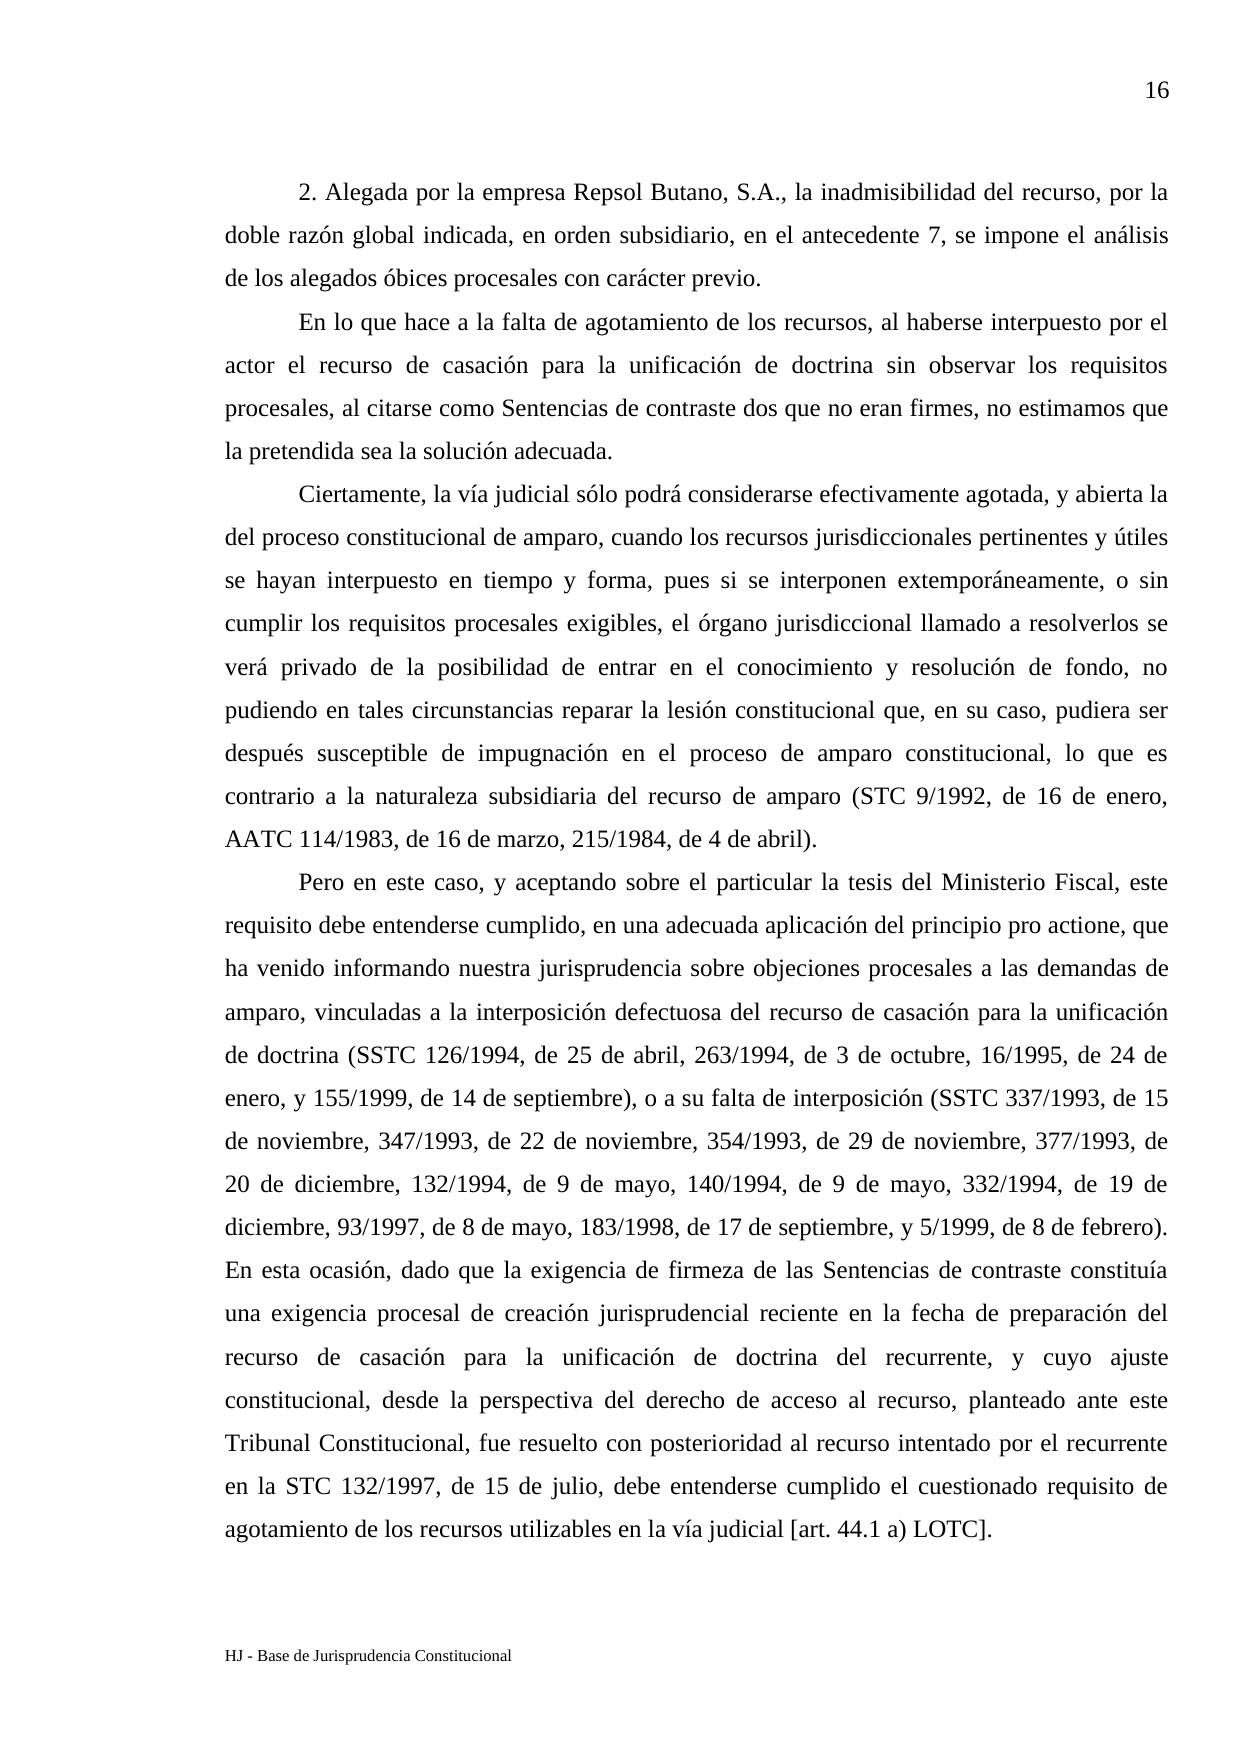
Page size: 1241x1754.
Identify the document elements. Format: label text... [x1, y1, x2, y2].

text 2. Alegada por la empresa Repsol Butano, S.A., la inadmisibilidad del recurso, por la doble razón global indicada, en orden subsidiario, en el antecedente 7, se impone el análisis de los alegados óbices procesales con carácter previo. [224, 177, 1169, 292]
text Pero en este caso, y aceptando sobre el particular la tesis del Ministerio Fiscal, este requisito debe entenderse cumplido, en una adecuada aplicación del principio pro actione, que ha venido informando nuestra jurisprudencia sobre objeciones procesales a las demandas de amparo, vinculadas a la interposición defectuosa del recurso de casación para la unificación de doctrina (SSTC 126/1994, de 25 de abril, 263/1994, de 3 de octubre, 16/1995, de 24 de enero, y 155/1999, de 14 de septiembre), o a su falta de interposición (SSTC 337/1993, de 15 de noviembre, 347/1993, de 22 de noviembre, 354/1993, de 29 de noviembre, 377/1993, de 20 de diciembre, 132/1994, de 9 de mayo, 140/1994, de 9 de mayo, 332/1994, de 19 de diciembre, 93/1997, de 8 de mayo, 183/1998, de 17 de septiembre, y 5/1999, de 8 de febrero). En esta ocasión, dado que la exigencia de firmeza de las Sentencias de contraste constituía una exigencia procesal de creación jurisprudencial reciente en la fecha de preparación del recurso de casación para la unificación de doctrina del recurrente, y cuyo ajuste constitucional, desde la perspectiva del derecho de acceso al recurso, planteado ante este Tribunal Constitucional, fue resuelto con posterioridad al recurso intentado por el recurrente en la STC 132/1997, de 15 de julio, debe entenderse cumplido el cuestionado requisito de agotamiento de los recursos utilizables en la vía judicial [art. 44.1 a) LOTC]. [224, 867, 1169, 1543]
text En lo que hace a la falta de agotamiento de los recursos, al haberse interpuesto por el actor el recurso de casación para la unificación de doctrina sin observar los requisitos procesales, al citarse como Sentencias de contraste dos que no eran firmes, no estimamos que la pretendida sea la solución adecuada. [224, 307, 1169, 465]
text Ciertamente, la vía judicial sólo podrá considerarse efectivamente agotada, y abierta la del proceso constitucional de amparo, cuando los recursos jurisdiccionales pertinentes y útiles se hayan interpuesto en tiempo y forma, pues si se interponen extemporáneamente, o sin cumplir los requisitos procesales exigibles, el órgano jurisdiccional llamado a resolverlos se verá privado de la posibilidad de entrar en el conocimiento y resolución de fondo, no pudiendo en tales circunstancias reparar la lesión constitucional que, en su caso, pudiera ser después susceptible de impugnación en el proceso de amparo constitucional, lo que es contrario a la naturaleza subsidiaria del recurso de amparo (STC 9/1992, de 16 de enero, AATC 114/1983, de 16 de marzo, 215/1984, de 4 de abril). [224, 479, 1169, 853]
